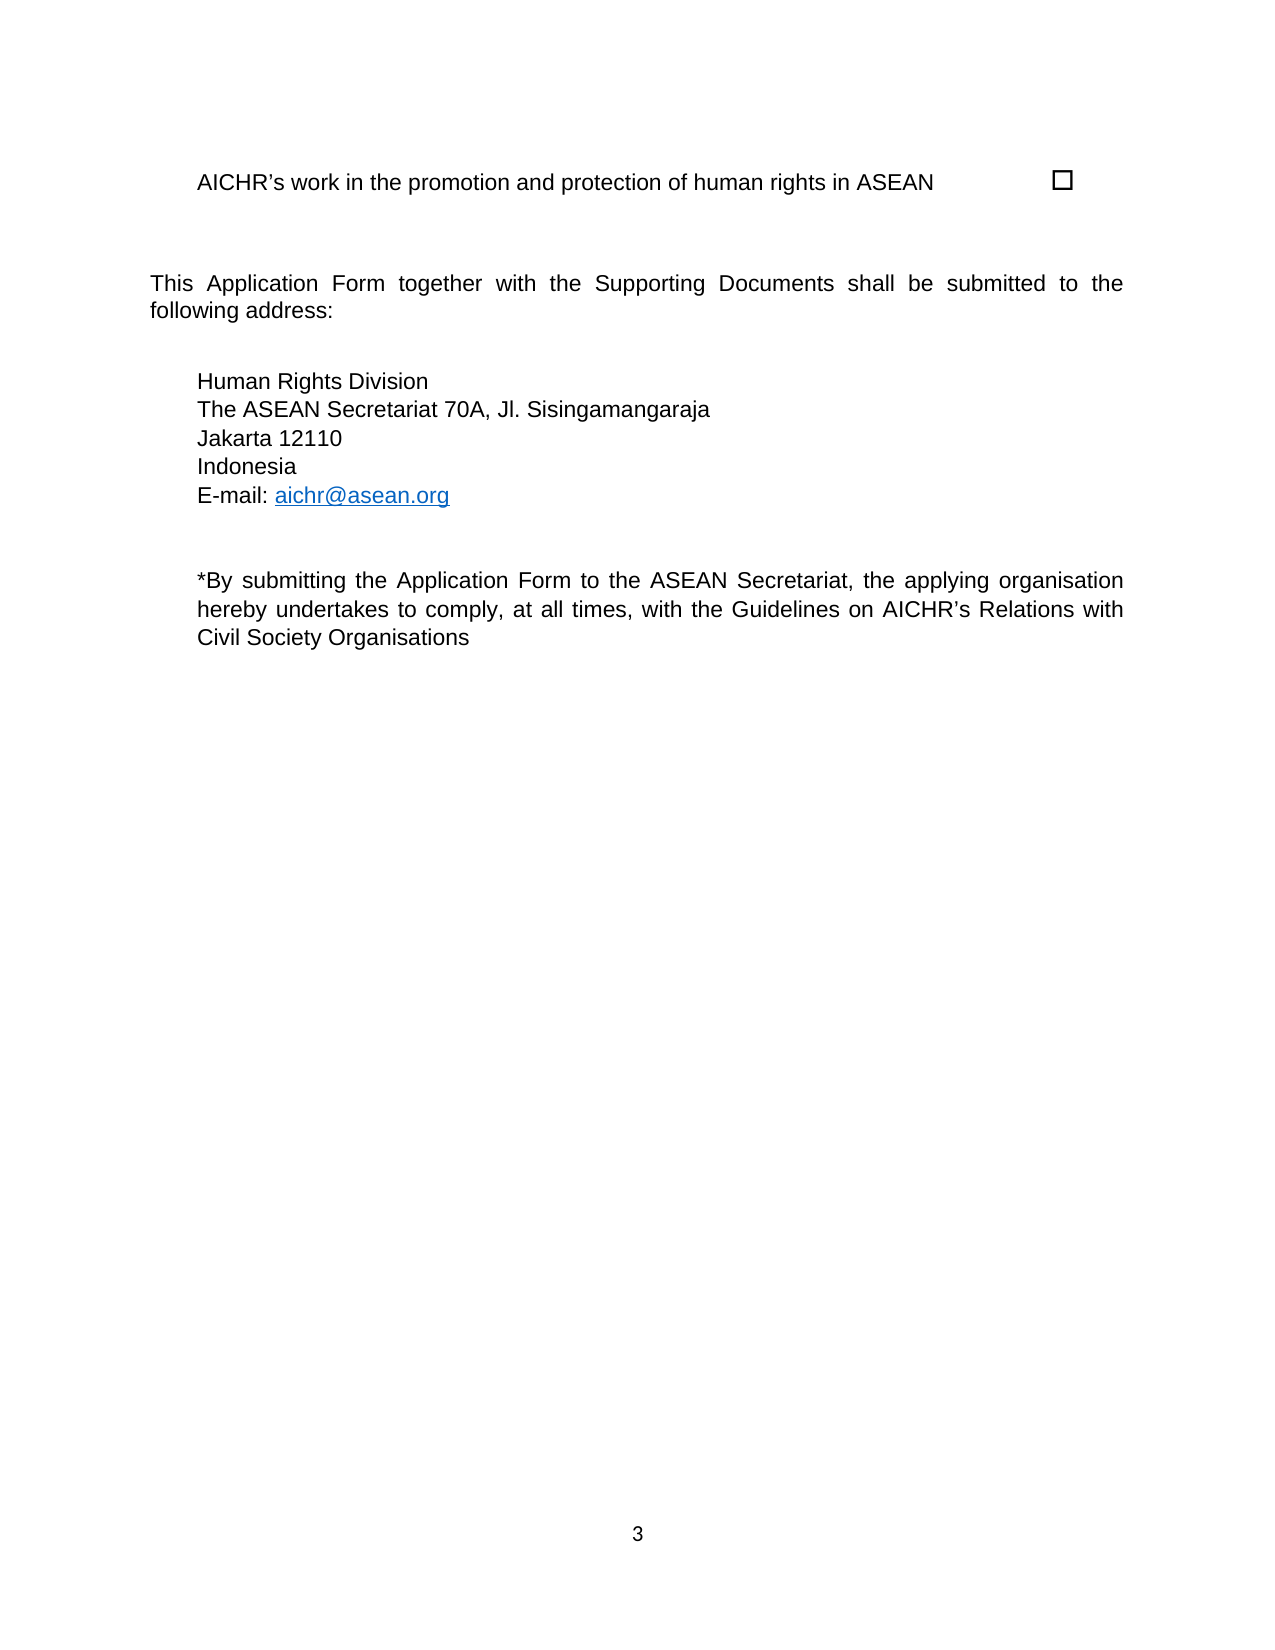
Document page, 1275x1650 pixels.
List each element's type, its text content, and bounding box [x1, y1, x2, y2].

list Human Rights Division [197, 368, 1125, 394]
list AICHR’s work in the promotion and protection of human rights in ASEAN □ [197, 150, 1125, 227]
text This Application Form together with the Supporting Documents shall be submitted to the following address: [150, 270, 1125, 323]
list *By submitting the Application Form to the ASEAN Secretariat, the applying organisation hereby undertakes to comply, at all times, with the Guidelines on AICHR’s Relations with Civil Society Organisations [197, 567, 1125, 650]
list Jakarta 12110 [197, 425, 1125, 451]
list E-mail: aichr@asean.org [197, 482, 1125, 508]
list Indonesia [197, 453, 1125, 480]
list The ASEAN Secretariat 70A, Jl. Sisingamangaraja [197, 396, 1125, 423]
